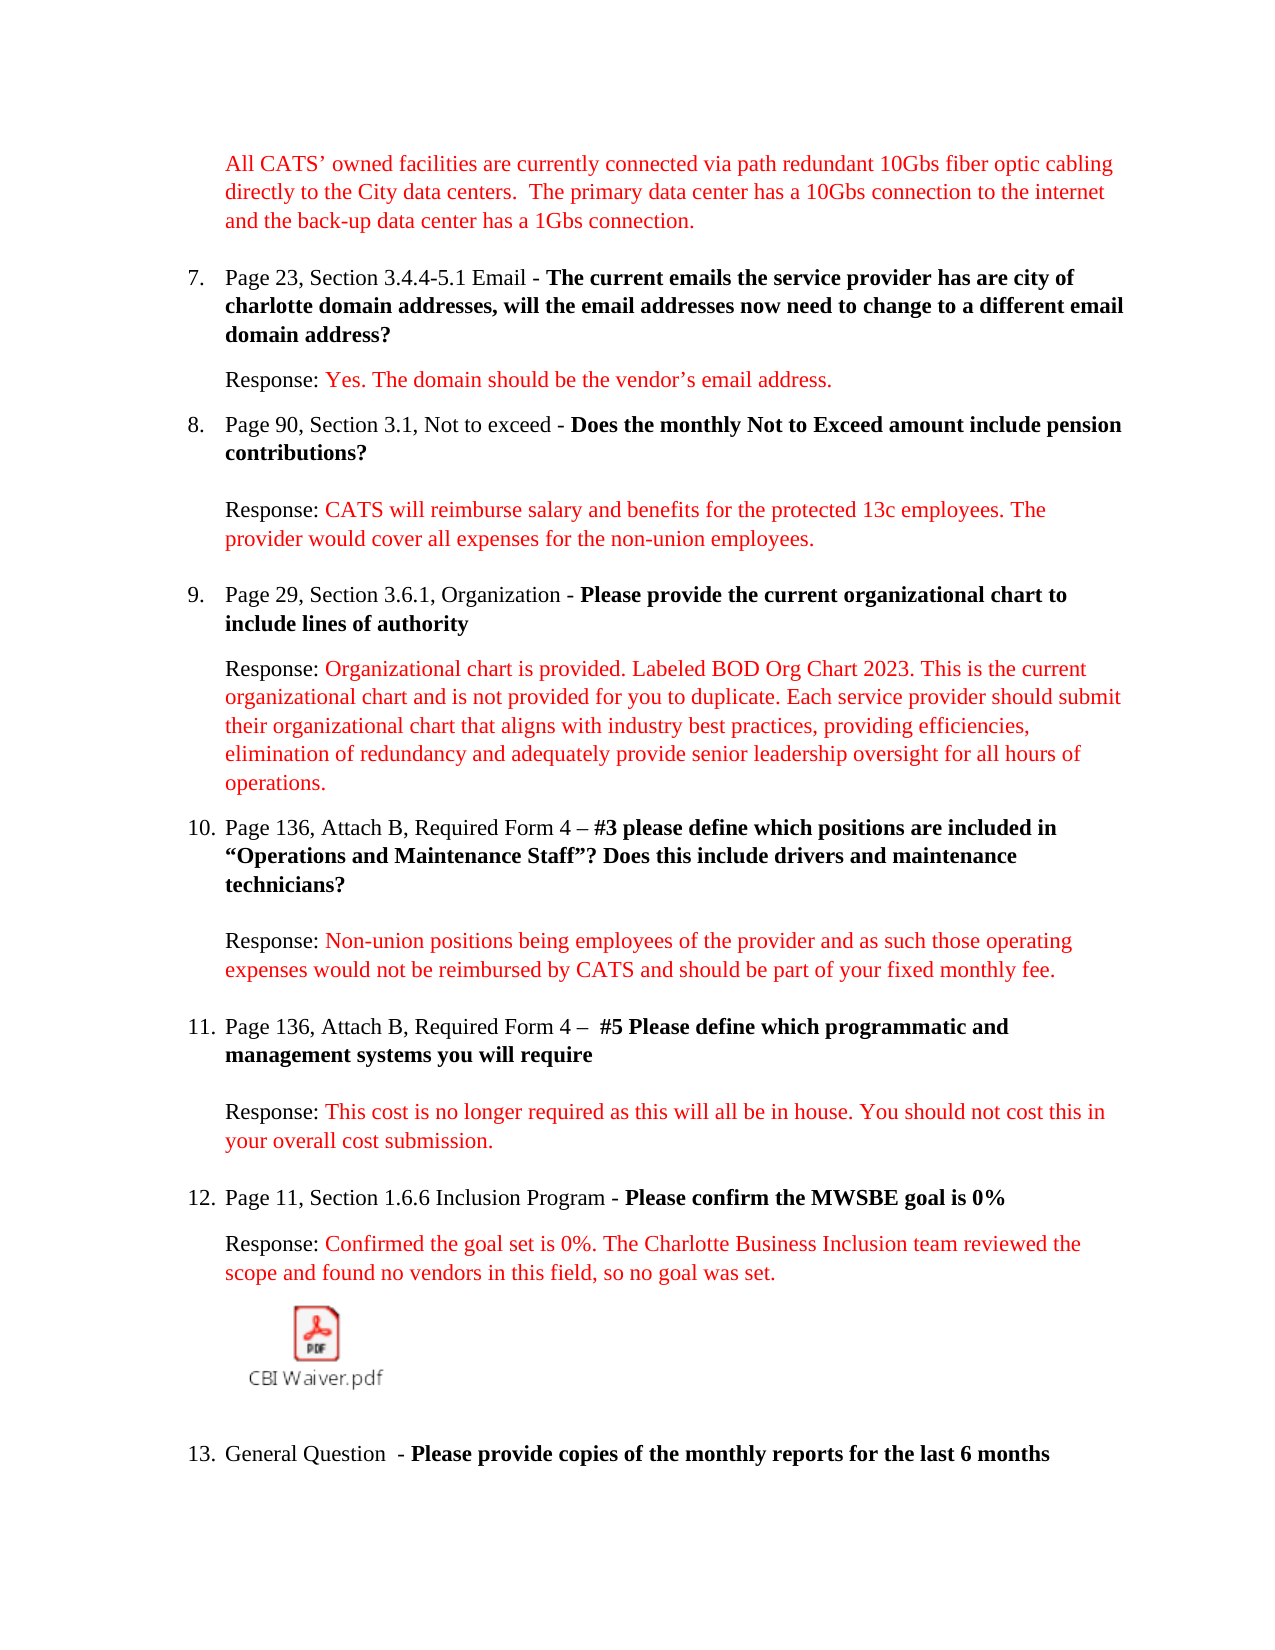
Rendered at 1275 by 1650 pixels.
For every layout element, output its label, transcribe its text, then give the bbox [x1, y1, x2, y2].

list Page 136, Attach B, Required Form 4 – #3 please define which positions are included in “Operations and Maintenance Staff”? Does this include drivers and maintenance technicians? [187, 814, 1125, 897]
list All CATS’ owned facilities are currently connected via path redundant 10Gbs fiber optic cabling directly to the City data centers. The primary data center has a 10Gbs connection to the internet and the back-up data center has a 1Gbs connection. [225, 150, 1125, 233]
list Page 136, Attach B, Required Form 4 – #5 Please define which programmatic and management systems you will require [187, 1013, 1125, 1068]
list General Question - Please provide copies of the monthly reports for the last 6 months [187, 1440, 1125, 1467]
list Page 90, Section 3.1, Not to exceed - Does the monthly Not to Exceed amount include pension contributions? [187, 411, 1125, 466]
list Page 11, Section 1.6.6 Inclusion Program - Please confirm the MWSBE goal is 0% [187, 1183, 1125, 1212]
list Response: This cost is no longer required as this will all be in house. You should not cost this in your overall cost submission. [225, 1098, 1125, 1153]
list Response: CATS will reimburse salary and benefits for the protected 13c employees. The provider would cover all expenses for the non-union employees. [225, 496, 1125, 551]
list Response: Non-union positions being employees of the provider and as such those operating expenses would not be reimbursed by CATS and should be part of your fixed monthly fee. [225, 928, 1125, 982]
text Response: Yes. The domain should be the vendor’s email address. [150, 366, 1125, 392]
list Page 23, Section 3.4.4-5.1 Email - The current emails the service provider has are city of charlotte domain addresses, will the email addresses now need to change to a different email domain address? [187, 264, 1125, 347]
text Response: Organizational chart is provided. Labeled BOD Org Chart 2023. This is the current organizational chart and is not provided for you to duplicate. Each service provider should submit their organizational chart that aligns with industry best practices, providing efficiencies, elimination of redundancy and adequately provide senior leadership oversight for all hours of operations. [225, 655, 1125, 795]
text Response: Confirmed the goal set is 0%. The Charlotte Business Inclusion team reviewed the scope and found no vendors in this field, so no goal was set. [225, 1230, 1125, 1285]
list Page 29, Section 3.6.1, Organization - Please provide the current organizational chart to include lines of authority [187, 581, 1125, 636]
